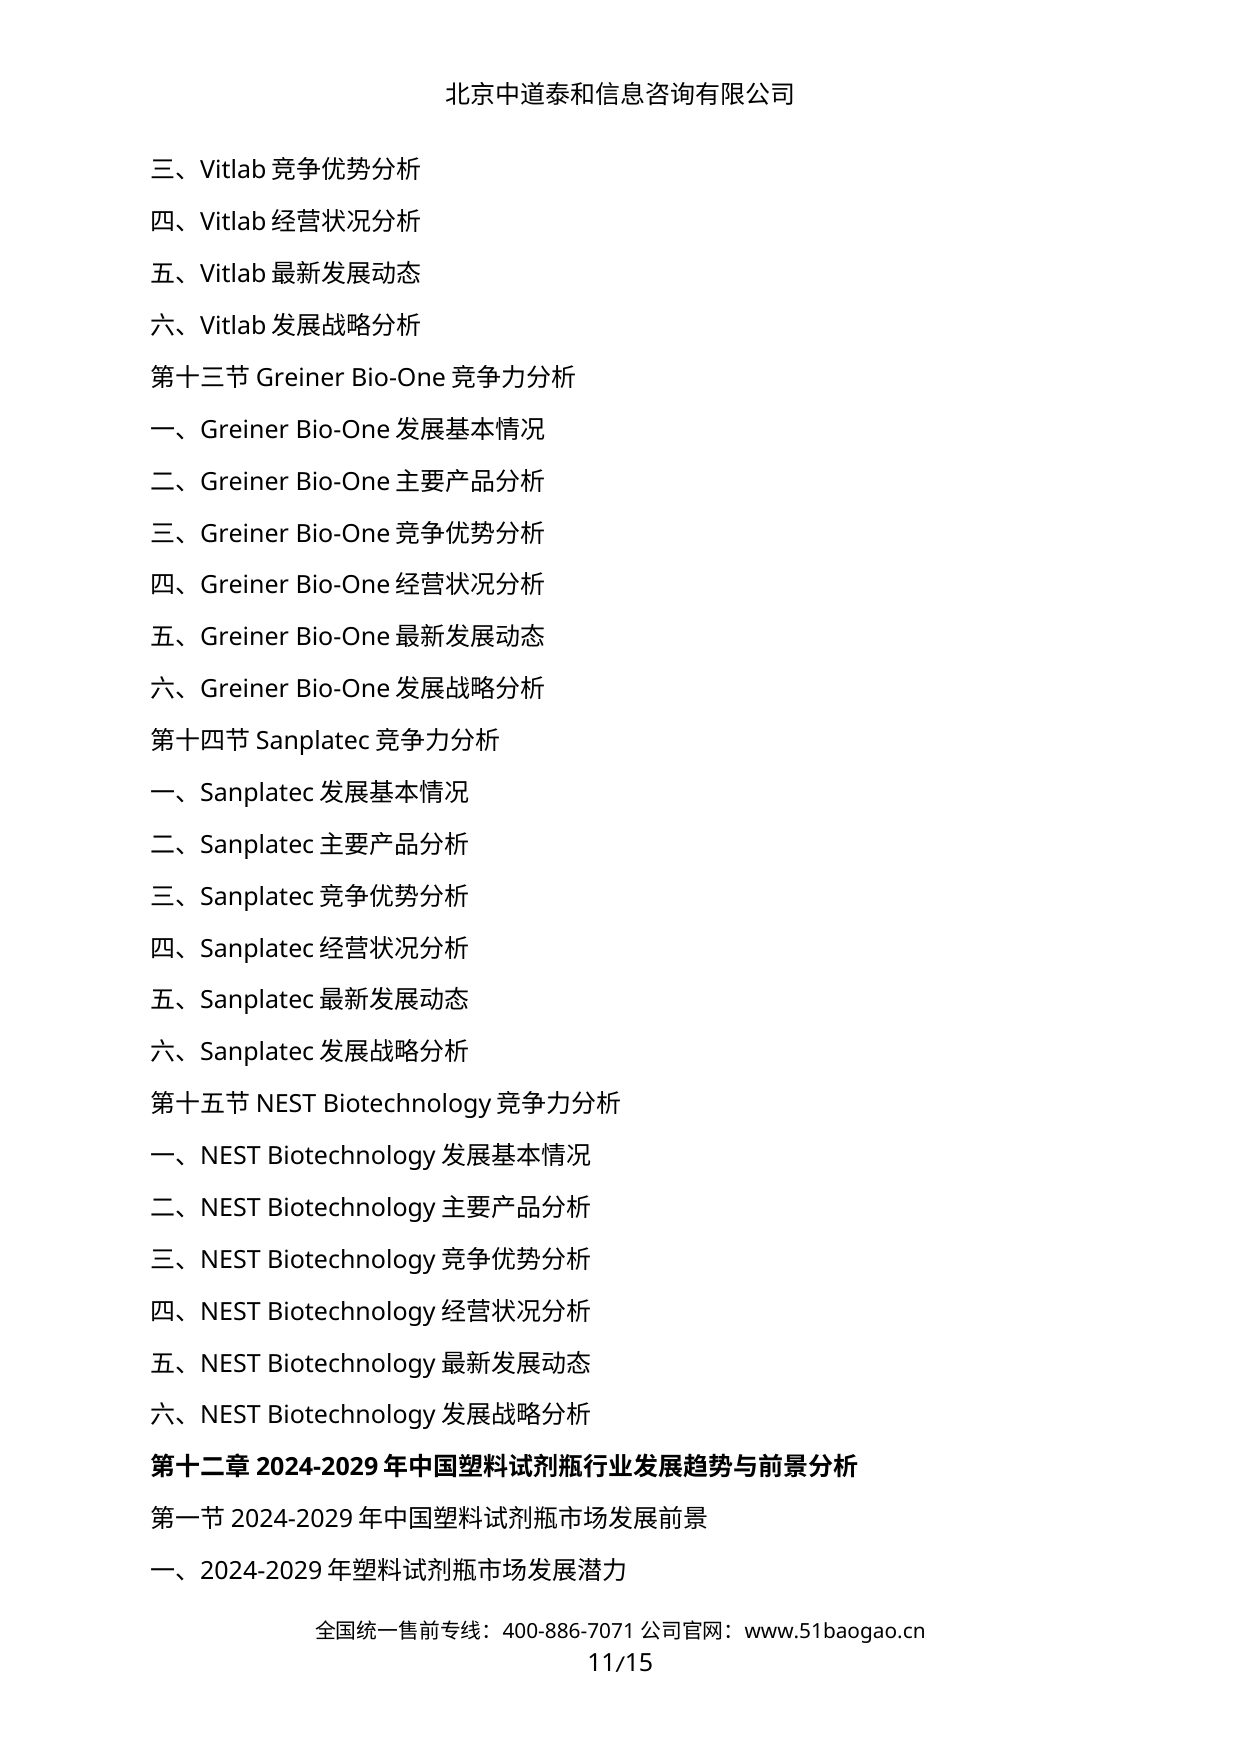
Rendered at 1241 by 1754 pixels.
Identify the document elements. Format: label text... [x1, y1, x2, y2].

text 三、NEST Biotechnology竞争优势分析 [150, 1239, 1090, 1276]
text 一、NEST Biotechnology发展基本情况 [150, 1136, 1090, 1172]
text 五、Greiner Bio-One最新发展动态 [150, 617, 1090, 653]
text 六、Sanplatec发展战略分析 [150, 1032, 1090, 1068]
text 第十四节 Sanplatec竞争力分析 [150, 721, 1090, 757]
text 二、NEST Biotechnology主要产品分析 [150, 1187, 1090, 1224]
text 五、NEST Biotechnology最新发展动态 [150, 1343, 1090, 1379]
text 三、Sanplatec竞争优势分析 [150, 876, 1090, 912]
text 四、Greiner Bio-One经营状况分析 [150, 565, 1090, 601]
text 一、Greiner Bio-One发展基本情况 [150, 409, 1090, 446]
text 二、Sanplatec主要产品分析 [150, 824, 1090, 861]
text 第一节 2024-2029年中国塑料试剂瓶市场发展前景 [150, 1499, 1090, 1535]
text 六、Vitlab发展战略分析 [150, 306, 1090, 342]
text 四、NEST Biotechnology经营状况分析 [150, 1291, 1090, 1327]
text 第十二章 2024-2029年中国塑料试剂瓶行业发展趋势与前景分析 [150, 1447, 1090, 1483]
text 四、Sanplatec经营状况分析 [150, 928, 1090, 964]
text 四、Vitlab经营状况分析 [150, 202, 1090, 238]
text 六、NEST Biotechnology发展战略分析 [150, 1395, 1090, 1431]
text 六、Greiner Bio-One发展战略分析 [150, 669, 1090, 705]
text 五、Vitlab最新发展动态 [150, 254, 1090, 290]
text 五、Sanplatec最新发展动态 [150, 980, 1090, 1016]
text 第十五节 NEST Biotechnology竞争力分析 [150, 1084, 1090, 1120]
text 一、2024-2029年塑料试剂瓶市场发展潜力 [150, 1551, 1090, 1587]
text 一、Sanplatec发展基本情况 [150, 772, 1090, 809]
text 二、Greiner Bio-One主要产品分析 [150, 461, 1090, 497]
text 三、Vitlab竞争优势分析 [150, 150, 1090, 186]
text 第十三节 Greiner Bio-One竞争力分析 [150, 357, 1090, 394]
text 三、Greiner Bio-One竞争优势分析 [150, 513, 1090, 549]
